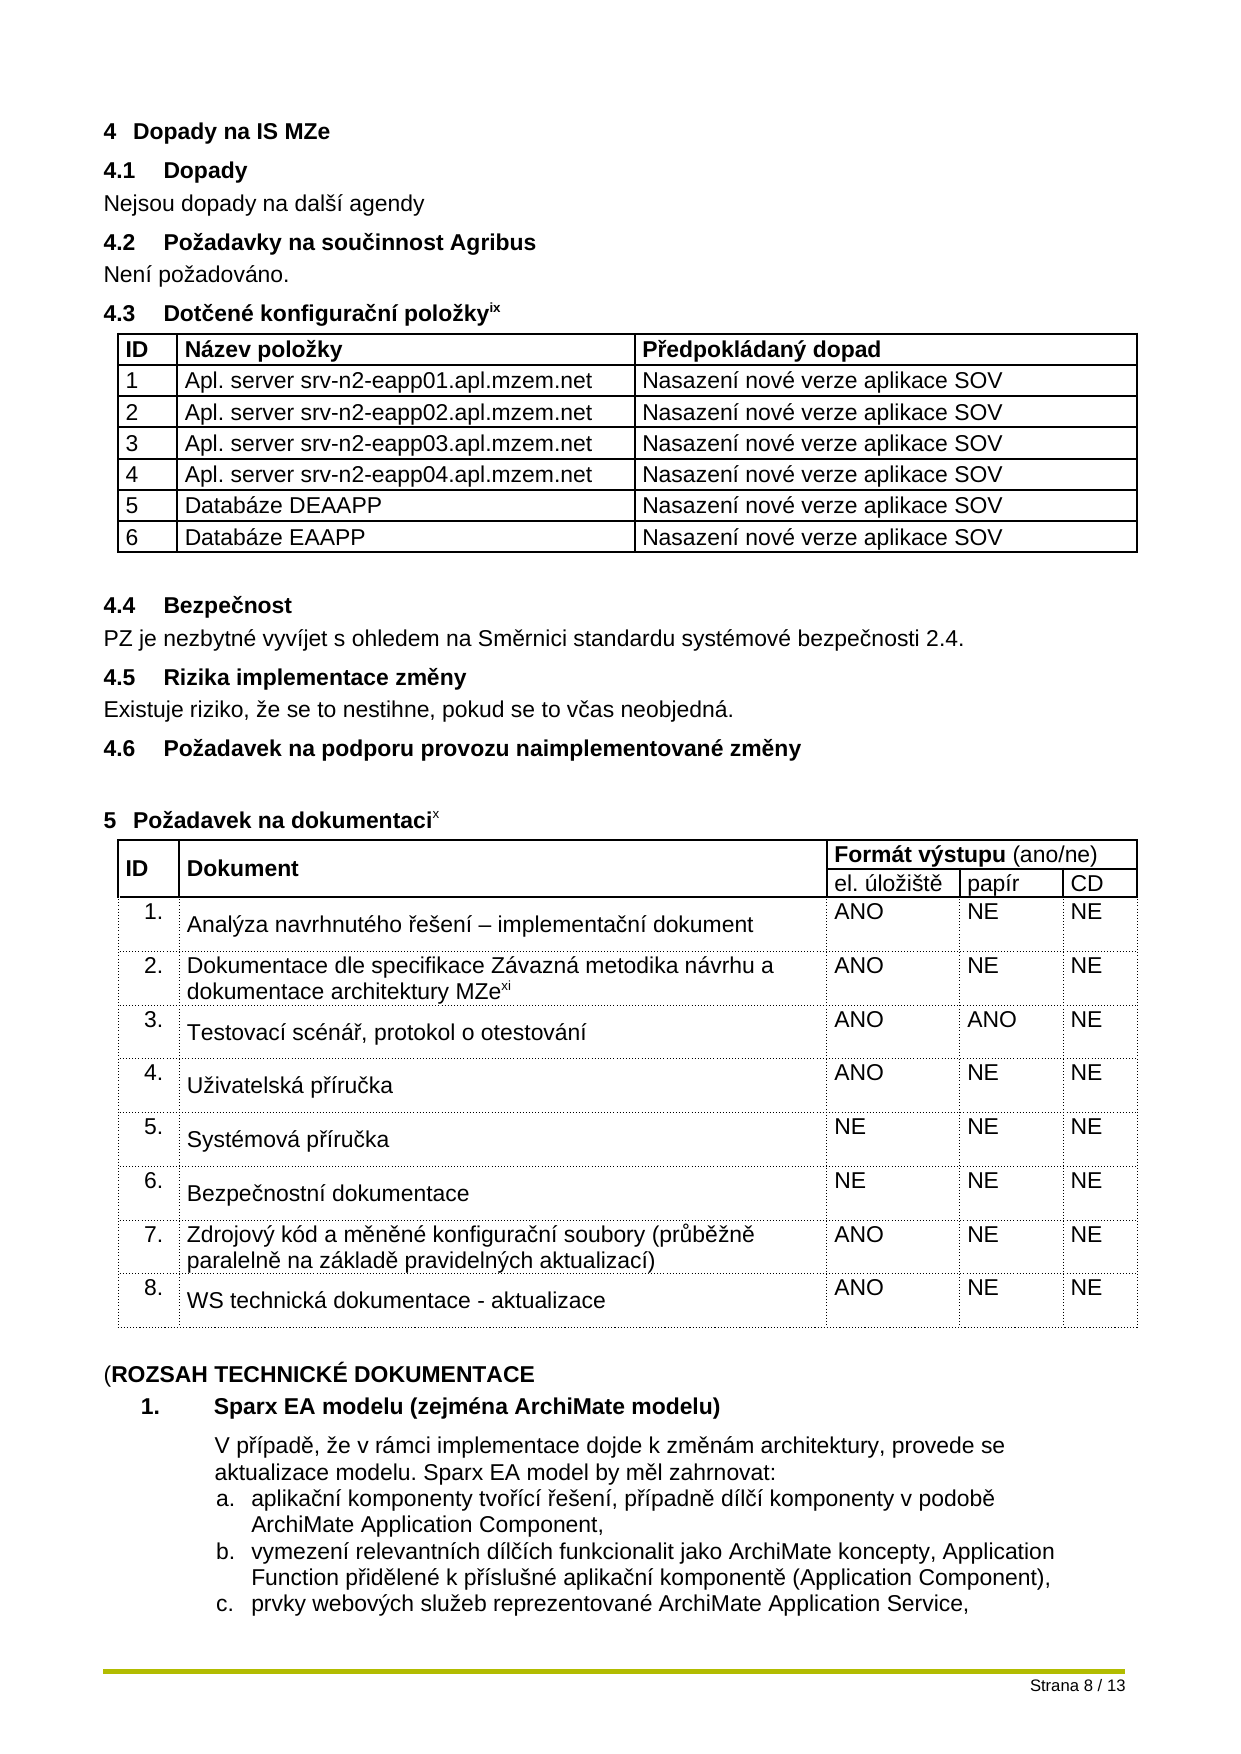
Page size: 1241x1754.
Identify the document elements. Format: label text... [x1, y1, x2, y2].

table_cell papír [961, 870, 1062, 896]
list aplikační komponenty tvořící řešení, případně dílčí komponenty v podobě ArchiMate Application Component, [216, 1485, 1092, 1538]
table_cell [118, 1220, 179, 1273]
table_header ID [119, 335, 176, 364]
table_cell [118, 1166, 179, 1219]
table_cell ANO [827, 1005, 960, 1058]
table_cell ANO [827, 1220, 960, 1273]
table_cell Databáze DEAAPP [178, 491, 634, 520]
table_cell Nasazení nové verze aplikace SOV [636, 491, 1136, 520]
table_header Formát výstupu (ano/ne) [828, 841, 1136, 868]
table_cell NE [1063, 1273, 1137, 1327]
subtitle Bezpečnost [103, 592, 1092, 618]
table_cell NE [1063, 951, 1137, 1004]
table_cell Nasazení nové verze aplikace SOV [636, 397, 1136, 426]
subtitle Požadavek na podporu provozu naimplementované změny [103, 735, 1092, 761]
table_cell WS technická dokumentace - aktualizace [179, 1273, 827, 1327]
table_cell NE [1063, 1058, 1137, 1112]
table_cell 2 [119, 397, 176, 426]
table_cell Systémová příručka [179, 1112, 827, 1166]
text Nejsou dopady na další agendy [103, 189, 1092, 216]
table_cell Dokumentace dle specifikace Závazná metodika návrhu a dokumentace architektury MZe [179, 951, 827, 1004]
table_cell [118, 1005, 179, 1058]
text Existuje riziko, že se to nestihne, pokud se to včas neobjedná. [103, 696, 1092, 723]
table_cell Zdrojový kód a měněné konfigurační soubory (průběžně paralelně na základě pravidelných aktualizací) [179, 1220, 827, 1273]
table_cell Analýza navrhnutého řešení – implementační dokument [179, 898, 827, 951]
subtitle Požadavek na dokumentaci [103, 807, 1092, 833]
text PZ je nezbytné vyvíjet s ohledem na Směrnici standardu systémové bezpečnosti 2.4. [103, 625, 1092, 651]
table_cell ANO [960, 1005, 1063, 1058]
table_cell ANO [827, 951, 960, 1004]
table_header Dokument [180, 841, 826, 896]
table_cell ANO [827, 898, 960, 951]
table_cell NE [960, 1166, 1063, 1219]
list Sparx EA modelu (zejména ArchiMate modelu) [141, 1393, 1092, 1420]
table_cell Nasazení nové verze aplikace SOV [636, 522, 1136, 551]
table_cell 1 [119, 366, 176, 395]
list V případě, že v rámci implementace dojde k změnám architektury, provede se aktualizace modelu. Sparx EA model by měl zahrnovat: [214, 1432, 1092, 1485]
table_cell Bezpečnostní dokumentace [179, 1166, 827, 1219]
table_cell [118, 1273, 179, 1327]
table_cell 4 [119, 460, 176, 489]
text (ROZSAH TECHNICKÉ DOKUMENTACE [103, 1361, 1092, 1387]
table_cell [118, 1058, 179, 1112]
table_cell ANO [827, 1273, 960, 1327]
table_cell Apl. server srv-n2-eapp02.apl.mzem.net [178, 397, 634, 426]
table_cell [118, 951, 179, 1004]
subtitle Dopady na IS MZe [103, 118, 1092, 144]
table_cell Nasazení nové verze aplikace SOV [636, 428, 1136, 457]
subtitle Dopady [103, 157, 1092, 183]
table_cell NE [1063, 1112, 1137, 1166]
table_header Předpokládaný dopad [636, 335, 1136, 364]
subtitle Dotčené konfigurační položky [103, 300, 1092, 326]
table_cell NE [827, 1166, 960, 1219]
table_cell Uživatelská příručka [179, 1058, 827, 1112]
table_cell el. úložiště [828, 870, 959, 896]
list prvky webových služeb reprezentované ArchiMate Application Service, [216, 1590, 1092, 1617]
table_cell NE [960, 898, 1063, 951]
table_cell Nasazení nové verze aplikace SOV [636, 460, 1136, 489]
table_cell Databáze EAAPP [178, 522, 634, 551]
table_cell NE [960, 951, 1063, 1004]
table_cell Apl. server srv-n2-eapp03.apl.mzem.net [178, 428, 634, 457]
table_cell NE [1063, 1166, 1137, 1219]
table_header Název položky [178, 335, 634, 364]
table_cell Testovací scénář, protokol o otestování [179, 1005, 827, 1058]
table_cell NE [960, 1273, 1063, 1327]
table_cell [118, 1112, 179, 1166]
table_cell NE [1063, 898, 1137, 951]
table_cell Nasazení nové verze aplikace SOV [636, 366, 1136, 395]
table_cell NE [960, 1112, 1063, 1166]
table_cell NE [960, 1220, 1063, 1273]
table_cell NE [960, 1058, 1063, 1112]
text Není požadováno. [103, 261, 1092, 287]
table_cell ANO [827, 1058, 960, 1112]
table_cell NE [827, 1112, 960, 1166]
table_cell 3 [119, 428, 176, 457]
subtitle Rizika implementace změny [103, 664, 1092, 690]
table_cell Apl. server srv-n2-eapp04.apl.mzem.net [178, 460, 634, 489]
subtitle Požadavky na součinnost Agribus [103, 228, 1092, 255]
table_cell 6 [119, 522, 176, 551]
list vymezení relevantních dílčích funkcionalit jako ArchiMate koncepty, Application Function přidělené k příslušné aplikační komponentě (Application Component), [216, 1538, 1092, 1590]
table_cell NE [1063, 1005, 1137, 1058]
table_cell NE [1063, 1220, 1137, 1273]
table_cell 5 [119, 491, 176, 520]
table_header ID [119, 841, 178, 896]
table_cell [118, 897, 179, 951]
table_cell Apl. server srv-n2-eapp01.apl.mzem.net [178, 366, 634, 395]
table_cell CD [1064, 870, 1136, 896]
